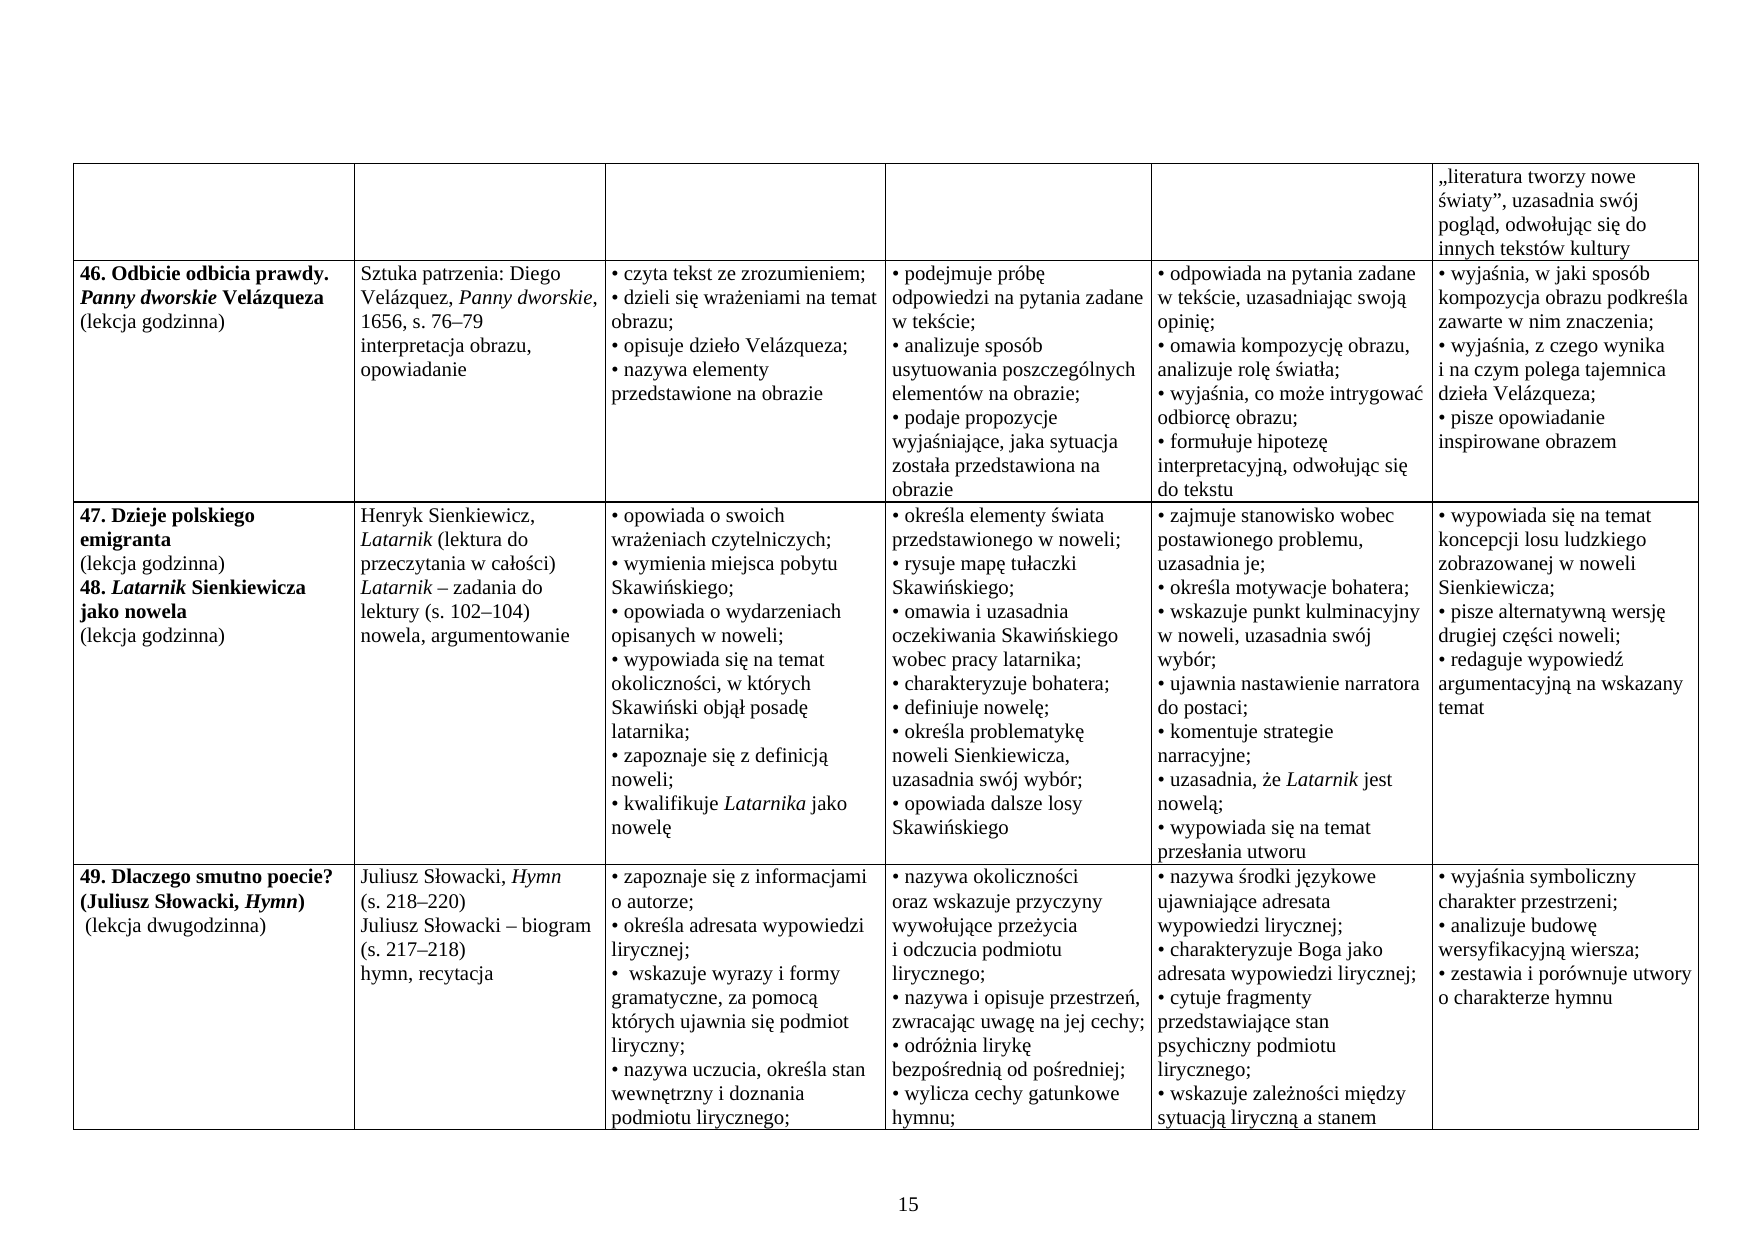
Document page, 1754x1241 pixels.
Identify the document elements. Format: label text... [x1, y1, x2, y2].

table_cell • odpowiada na pytania zadane w tekście, uzasadniając swoją opinię; • omawia kompozycję obrazu, analizuje rolę światła; • wyjaśnia, co może intrygować odbiorcę obrazu; • formułuje hipotezę interpretacyjną, odwołując się do tekstu [1152, 261, 1432, 501]
table_cell 47. Dzieje polskiego emigranta (lekcja godzinna) 48. Latarnik Sienkiewicza jako nowela (lekcja godzinna) [74, 503, 354, 863]
table_cell • wyjaśnia, w jaki sposób kompozycja obrazu podkreśla zawarte w nim znaczenia; • wyjaśnia, z czego wynika i na czym polega tajemnica dzieła Velázqueza; • pisze opowiadanie inspirowane obrazem [1433, 261, 1698, 501]
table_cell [606, 164, 885, 260]
table_cell • zajmuje stanowisko wobec postawionego problemu, uzasadnia je; • określa motywacje bohatera; • wskazuje punkt kulminacyjny w noweli, uzasadnia swój wybór; • ujawnia nastawienie narratora do postaci; • komentuje strategie narracyjne; • uzasadnia, że Latarnik jest nowelą; • wypowiada się na temat przesłania utworu [1152, 503, 1432, 863]
table_cell Henryk Sienkiewicz, Latarnik (lektura do przeczytania w całości) Latarnik – zadania do lektury (s. 102–104) nowela, argumentowanie [355, 503, 605, 863]
table_cell • opowiada o swoich wrażeniach czytelniczych; • wymienia miejsca pobytu Skawińskiego; • opowiada o wydarzeniach opisanych w noweli; • wypowiada się na temat okoliczności, w których Skawiński objął posadę latarnika; • zapoznaje się z definicją noweli; • kwalifikuje Latarnika jako nowelę [606, 503, 885, 863]
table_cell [74, 865, 354, 1129]
table_cell • podejmuje próbę odpowiedzi na pytania zadane w tekście; • analizuje sposób usytuowania poszczególnych elementów na obrazie; • podaje propozycje wyjaśniające, jaka sytuacja została przedstawiona na obrazie [886, 261, 1151, 501]
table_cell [74, 164, 354, 260]
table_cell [1433, 164, 1698, 260]
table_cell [1433, 865, 1698, 1129]
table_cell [1152, 865, 1432, 1129]
table_cell Sztuka patrzenia: Diego Velázquez, Panny dworskie, 1656, s. 76–79 interpretacja obrazu, opowiadanie [355, 261, 605, 501]
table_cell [886, 865, 1151, 1129]
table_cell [355, 164, 605, 260]
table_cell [606, 865, 885, 1129]
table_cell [355, 865, 605, 1129]
table_cell • wypowiada się na temat koncepcji losu ludzkiego zobrazowanej w noweli Sienkiewicza; • pisze alternatywną wersję drugiej części noweli; • redaguje wypowiedź argumentacyjną na wskazany temat [1433, 503, 1698, 863]
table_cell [1152, 164, 1432, 260]
table_cell 46. Odbicie odbicia prawdy. Panny dworskie Velázqueza (lekcja godzinna) [74, 261, 354, 501]
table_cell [886, 164, 1151, 260]
table_cell • określa elementy świata przedstawionego w noweli; • rysuje mapę tułaczki Skawińskiego; • omawia i uzasadnia oczekiwania Skawińskiego wobec pracy latarnika; • charakteryzuje bohatera; • definiuje nowelę; • określa problematykę noweli Sienkiewicza, uzasadnia swój wybór; • opowiada dalsze losy Skawińskiego [886, 503, 1151, 863]
table_cell • czyta tekst ze zrozumieniem; • dzieli się wrażeniami na temat obrazu; • opisuje dzieło Velázqueza; • nazywa elementy przedstawione na obrazie [606, 261, 885, 501]
